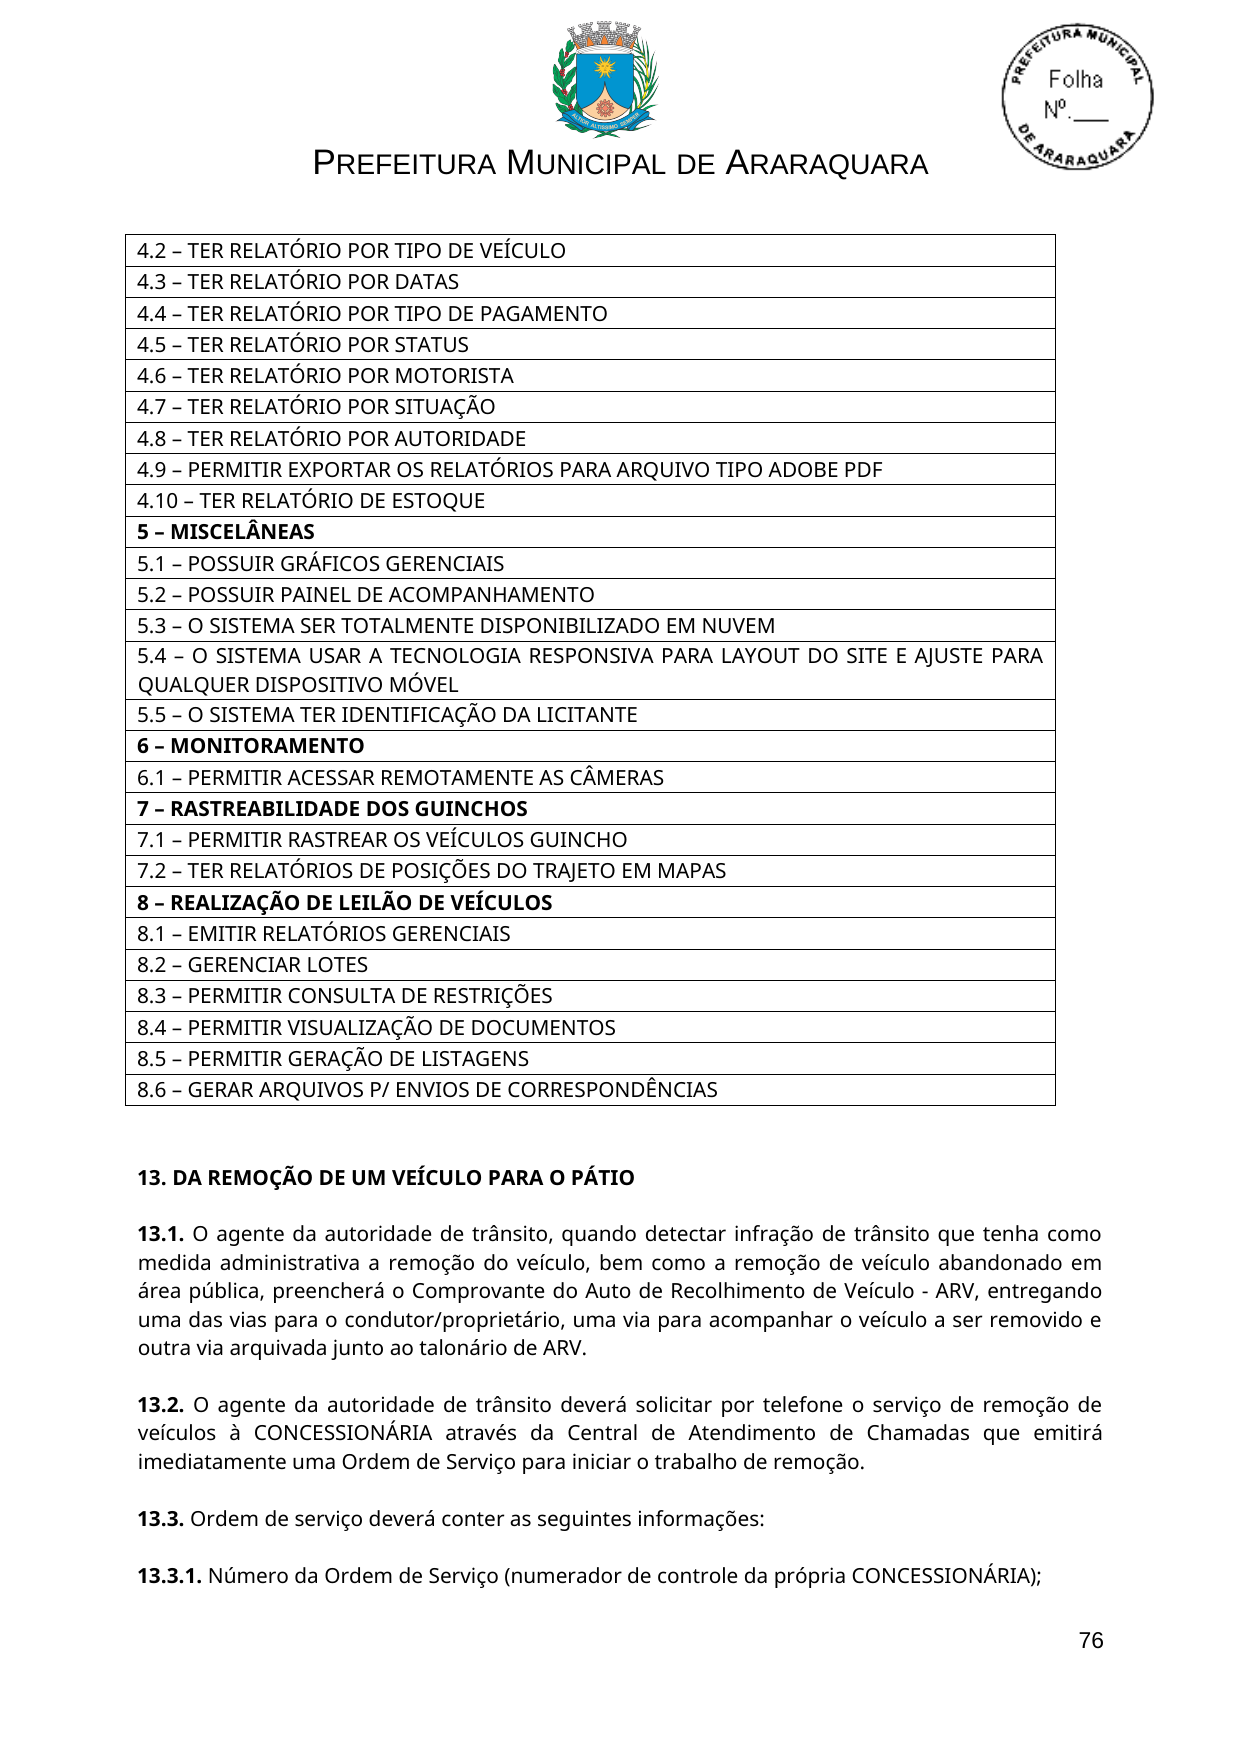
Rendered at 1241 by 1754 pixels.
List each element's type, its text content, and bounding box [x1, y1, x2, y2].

table_cell 5.5 – O SISTEMA TER IDENTIFICAÇÃO DA LICITANTE [126, 700, 1055, 730]
text 13.2. O agente da autoridade de trânsito deverá solicitar por telefone o serviço de remoção de veículos à CONCESSIONÁRIA através da Central de Atendimento de Chamadas que emitirá imediatamente uma Ordem de Serviço para iniciar o trabalho de remoção. [137, 1390, 1104, 1475]
text 13.1. O agente da autoridade de trânsito, quando detectar infração de trânsito que tenha como medida administrativa a remoção do veículo, bem como a remoção de veículo abandonado em área pública, preencherá o Comprovante do Auto de Recolhimento de Veículo - ARV, entregando uma das vias para o condutor/proprietário, uma via para acompanhar o veículo a ser removido e outra via arquivada junto ao talonário de ARV. [137, 1219, 1104, 1362]
text 13. DA REMOÇÃO DE UM VEÍCULO PARA O PÁTIO [137, 1163, 1104, 1191]
table_cell 5.1 – POSSUIR GRÁFICOS GERENCIAIS [126, 548, 1055, 578]
table_cell 4.9 – PERMITIR EXPORTAR OS RELATÓRIOS PARA ARQUIVO TIPO ADOBE PDF [126, 454, 1055, 484]
table_cell 6 – MONITORAMENTO [126, 731, 1055, 761]
table_cell 4.6 – TER RELATÓRIO POR MOTORISTA [126, 360, 1055, 391]
table_cell 8.2 – GERENCIAR LOTES [126, 950, 1055, 980]
picture [552, 21, 659, 139]
table_cell 6.1 – PERMITIR ACESSAR REMOTAMENTE AS CÂMERAS [126, 762, 1055, 792]
table_cell 4.4 – TER RELATÓRIO POR TIPO DE PAGAMENTO [126, 298, 1055, 328]
table_cell 5.4 – O SISTEMA USAR A TECNOLOGIA RESPONSIVA PARA LAYOUT DO SITE E AJUSTE PARA QUALQUER DISPOSITIVO MÓVEL [126, 642, 1055, 698]
table_cell 8 – REALIZAÇÃO DE LEILÃO DE VEÍCULOS [126, 887, 1055, 917]
table_cell 8.4 – PERMITIR VISUALIZAÇÃO DE DOCUMENTOS [126, 1012, 1055, 1042]
table_cell 5.2 – POSSUIR PAINEL DE ACOMPANHAMENTO [126, 579, 1055, 609]
table_cell 8.3 – PERMITIR CONSULTA DE RESTRIÇÕES [126, 981, 1055, 1011]
text 13.3. Ordem de serviço deverá conter as seguintes informações: [137, 1504, 1104, 1532]
table_cell 5 – MISCELÂNEAS [126, 517, 1055, 547]
picture [999, 17, 1164, 175]
table_cell 4.5 – TER RELATÓRIO POR STATUS [126, 329, 1055, 359]
table_cell 7.2 – TER RELATÓRIOS DE POSIÇÕES DO TRAJETO EM MAPAS [126, 856, 1055, 886]
table_cell 4.8 – TER RELATÓRIO POR AUTORIDADE [126, 423, 1055, 453]
table_cell 7 – RASTREABILIDADE DOS GUINCHOS [126, 793, 1055, 823]
text 13.3.1. Número da Ordem de Serviço (numerador de controle da própria CONCESSIONÁRIA); [137, 1561, 1104, 1589]
table_cell 7.1 – PERMITIR RASTREAR OS VEÍCULOS GUINCHO [126, 825, 1055, 855]
table_cell 4.7 – TER RELATÓRIO POR SITUAÇÃO [126, 392, 1055, 422]
table_cell 4.2 – TER RELATÓRIO POR TIPO DE VEÍCULO [126, 235, 1055, 266]
table_cell 8.1 – EMITIR RELATÓRIOS GERENCIAIS [126, 918, 1055, 948]
table_cell 5.3 – O SISTEMA SER TOTALMENTE DISPONIBILIZADO EM NUVEM [126, 610, 1055, 641]
table_cell 8.6 – GERAR ARQUIVOS P/ ENVIOS DE CORRESPONDÊNCIAS [126, 1075, 1055, 1105]
table_cell 4.10 – TER RELATÓRIO DE ESTOQUE [126, 485, 1055, 516]
table_cell 8.5 – PERMITIR GERAÇÃO DE LISTAGENS [126, 1043, 1055, 1073]
table_cell 4.3 – TER RELATÓRIO POR DATAS [126, 267, 1055, 297]
